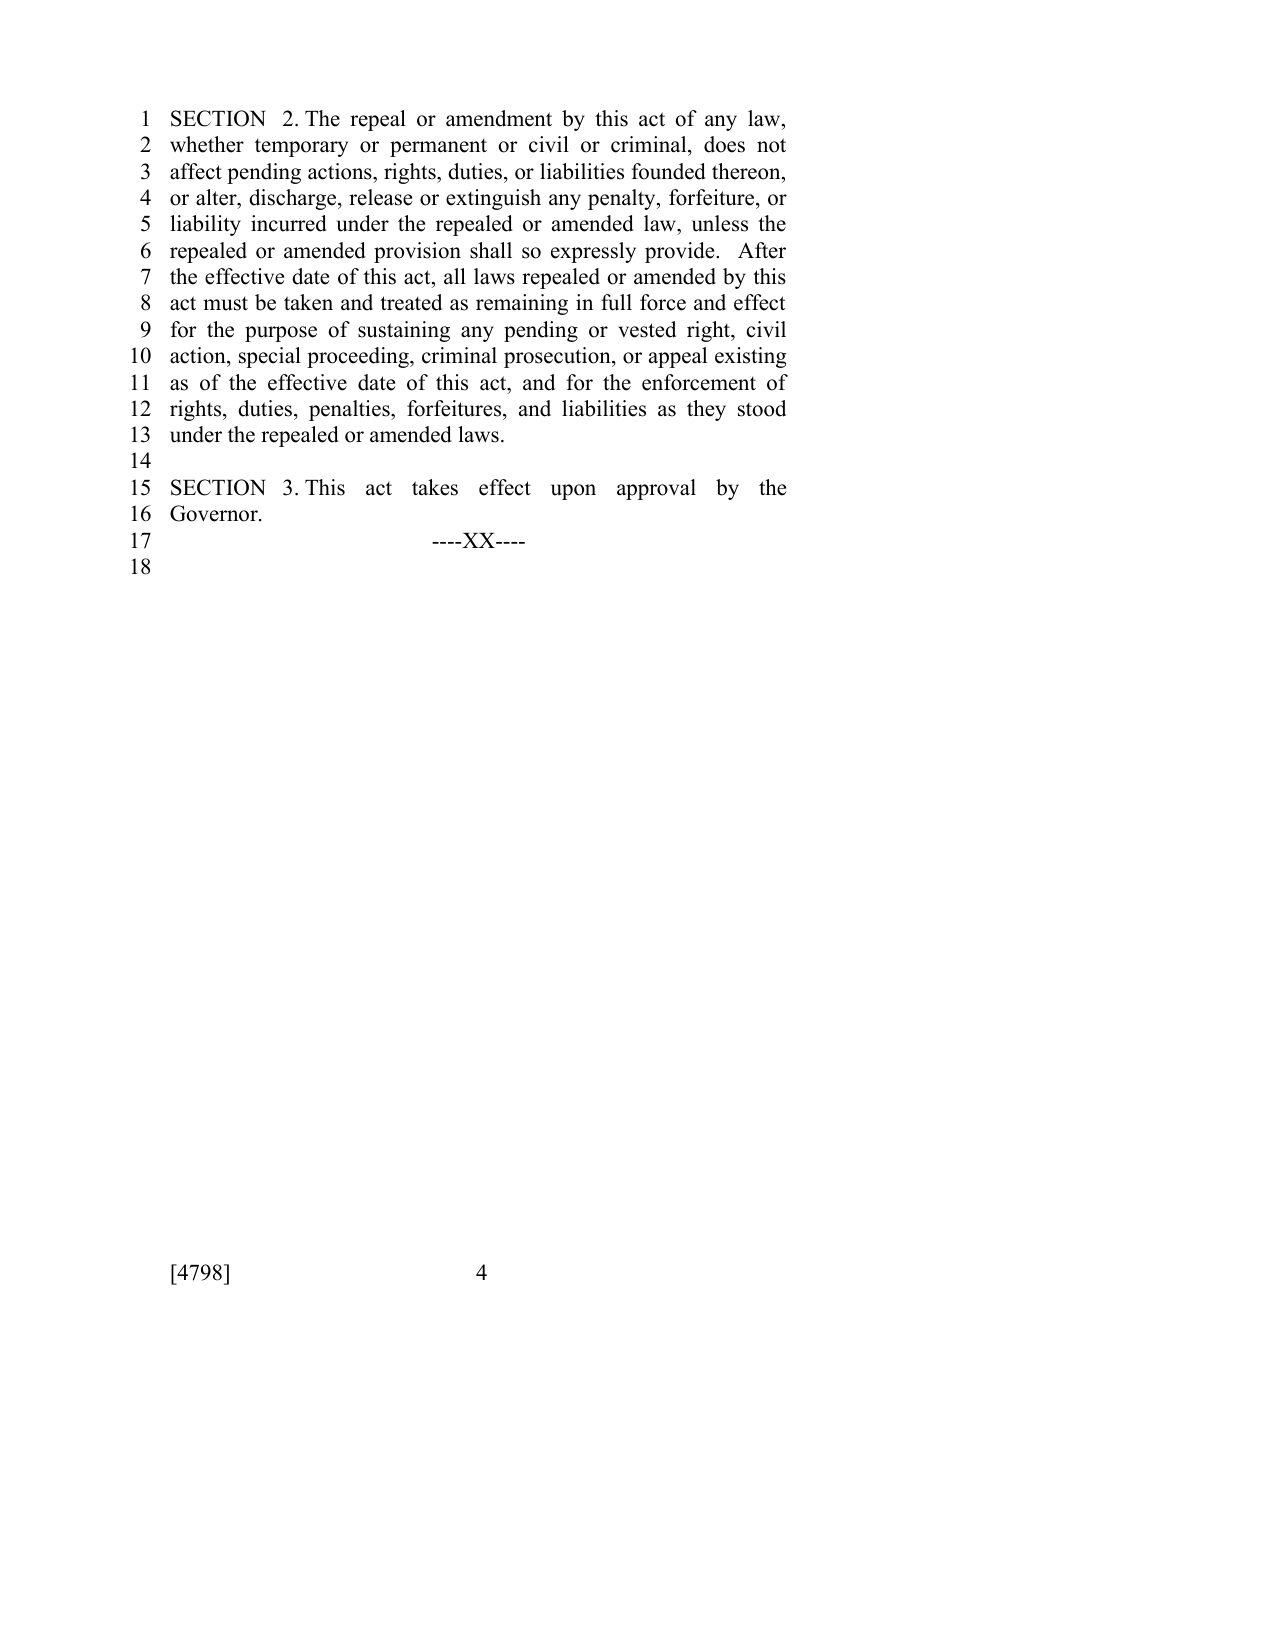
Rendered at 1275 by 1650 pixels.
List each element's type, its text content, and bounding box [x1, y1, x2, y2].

text SECTION 2. The repeal or amendment by this act of any law, whether temporary or permanent or civil or criminal, does not affect pending actions, rights, duties, or liabilities founded thereon, or alter, discharge, release or extinguish any penalty, forfeiture, or liability incurred under the repealed or amended law, unless the repealed or amended provision shall so expressly provide. After the effective date of this act, all laws repealed or amended by this act must be taken and treated as remaining in full force and effect for the purpose of sustaining any pending or vested right, civil action, special proceeding, criminal prosecution, or appeal existing as of the effective date of this act, and for the enforcement of rights, duties, penalties, forfeitures, and liabilities as they stood under the repealed or amended laws. [169, 105, 787, 448]
text SECTION 3. This act takes effect upon approval by the Governor. [169, 474, 787, 527]
text ----XX---- [169, 527, 787, 553]
